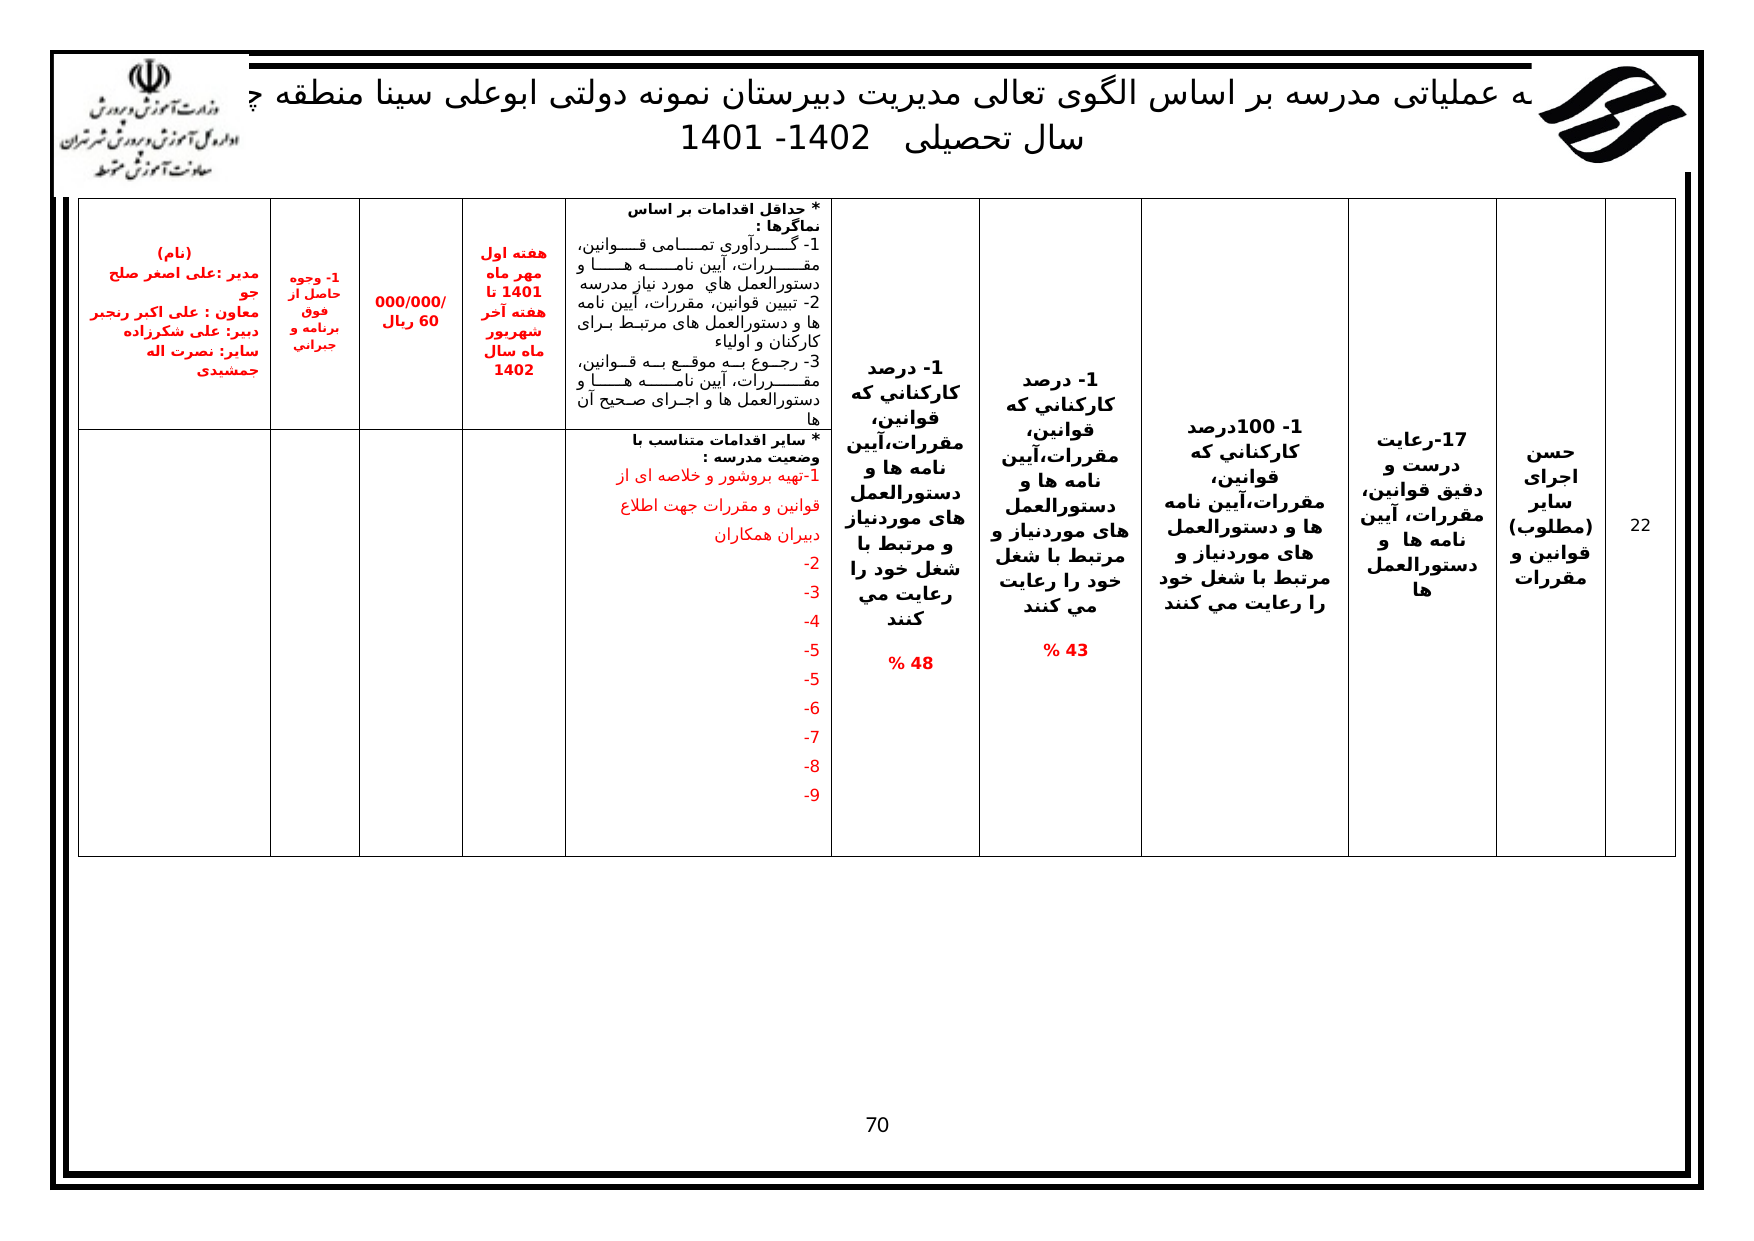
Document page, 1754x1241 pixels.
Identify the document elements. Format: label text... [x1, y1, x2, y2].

table_cell هفته اول مهر ماه 1401 تا هفته آخر شهریور ماه سال 1402 [463, 199, 565, 429]
table_cell 1- درصد کارکناني كه قوانين، مقررات،آيين نامه ها و دستورالعمل های موردنیاز و مرتبط با شغل خود را رعايت مي كنند 43 % [980, 199, 1141, 856]
picture [1530, 60, 1693, 171]
table_cell 1- وجوه حاصل از فوق برنامه و جبراني [271, 199, 359, 429]
table_cell (نام) مدير :علی اصغر صلح جو معاون : علی اکبر رنجبر دبير: علی شکرزاده ساير: نصرت اله جمشیدی [79, 199, 270, 429]
table_cell * حداقل اقدامات بر اساس نماگرها : 1- گردآوری تمامی قوانین، مقررات، آیین نامه ها و دستورالعمل هاي مورد نیاز مدرسه 2- تبیین قوانين، مقررات، آيين نامه ها و دستورالعمل های مرتبط برای کارکنان و اولیاء 3- رجوع به موقع به قوانين، مقررات، آيين نامه ها و دستورالعمل ها و اجرای صحیح آن ها [566, 199, 831, 429]
table_cell * ساير اقدامات متناسب با وضعيت مدرسه : 1-تهیه بروشور و خلاصه ای از قوانین و مقررات جهت اطلاع دبیران همکاران 2- 3- 4- 5- 5- 6- 7- 8- 9- [566, 430, 831, 856]
table_cell [79, 430, 270, 856]
table_cell 000/000/60 ريال [360, 199, 462, 429]
picture [52, 54, 248, 194]
table_cell [463, 430, 565, 856]
table_cell 1- درصد کارکناني كه قوانين، مقررات،آيين نامه ها و دستورالعمل های موردنیاز و مرتبط با شغل خود را رعايت مي كنند 48 % [832, 199, 979, 856]
table_cell 1- 100درصد کارکناني كه قوانين، مقررات،آيين نامه ها و دستورالعمل های موردنیاز و مرتبط با شغل خود را رعايت مي كنند [1142, 199, 1348, 856]
table_cell حسن اجرای سایر (مطلوب) قوانین و مقررات [1497, 199, 1605, 856]
table_cell [271, 430, 359, 856]
table_cell [360, 430, 462, 856]
table_cell 22 [1606, 199, 1675, 856]
table_cell 17-رعايت درست و دقيق قوانين، مقررات، آيين نامه ها و دستورالعمل ها [1349, 199, 1496, 856]
